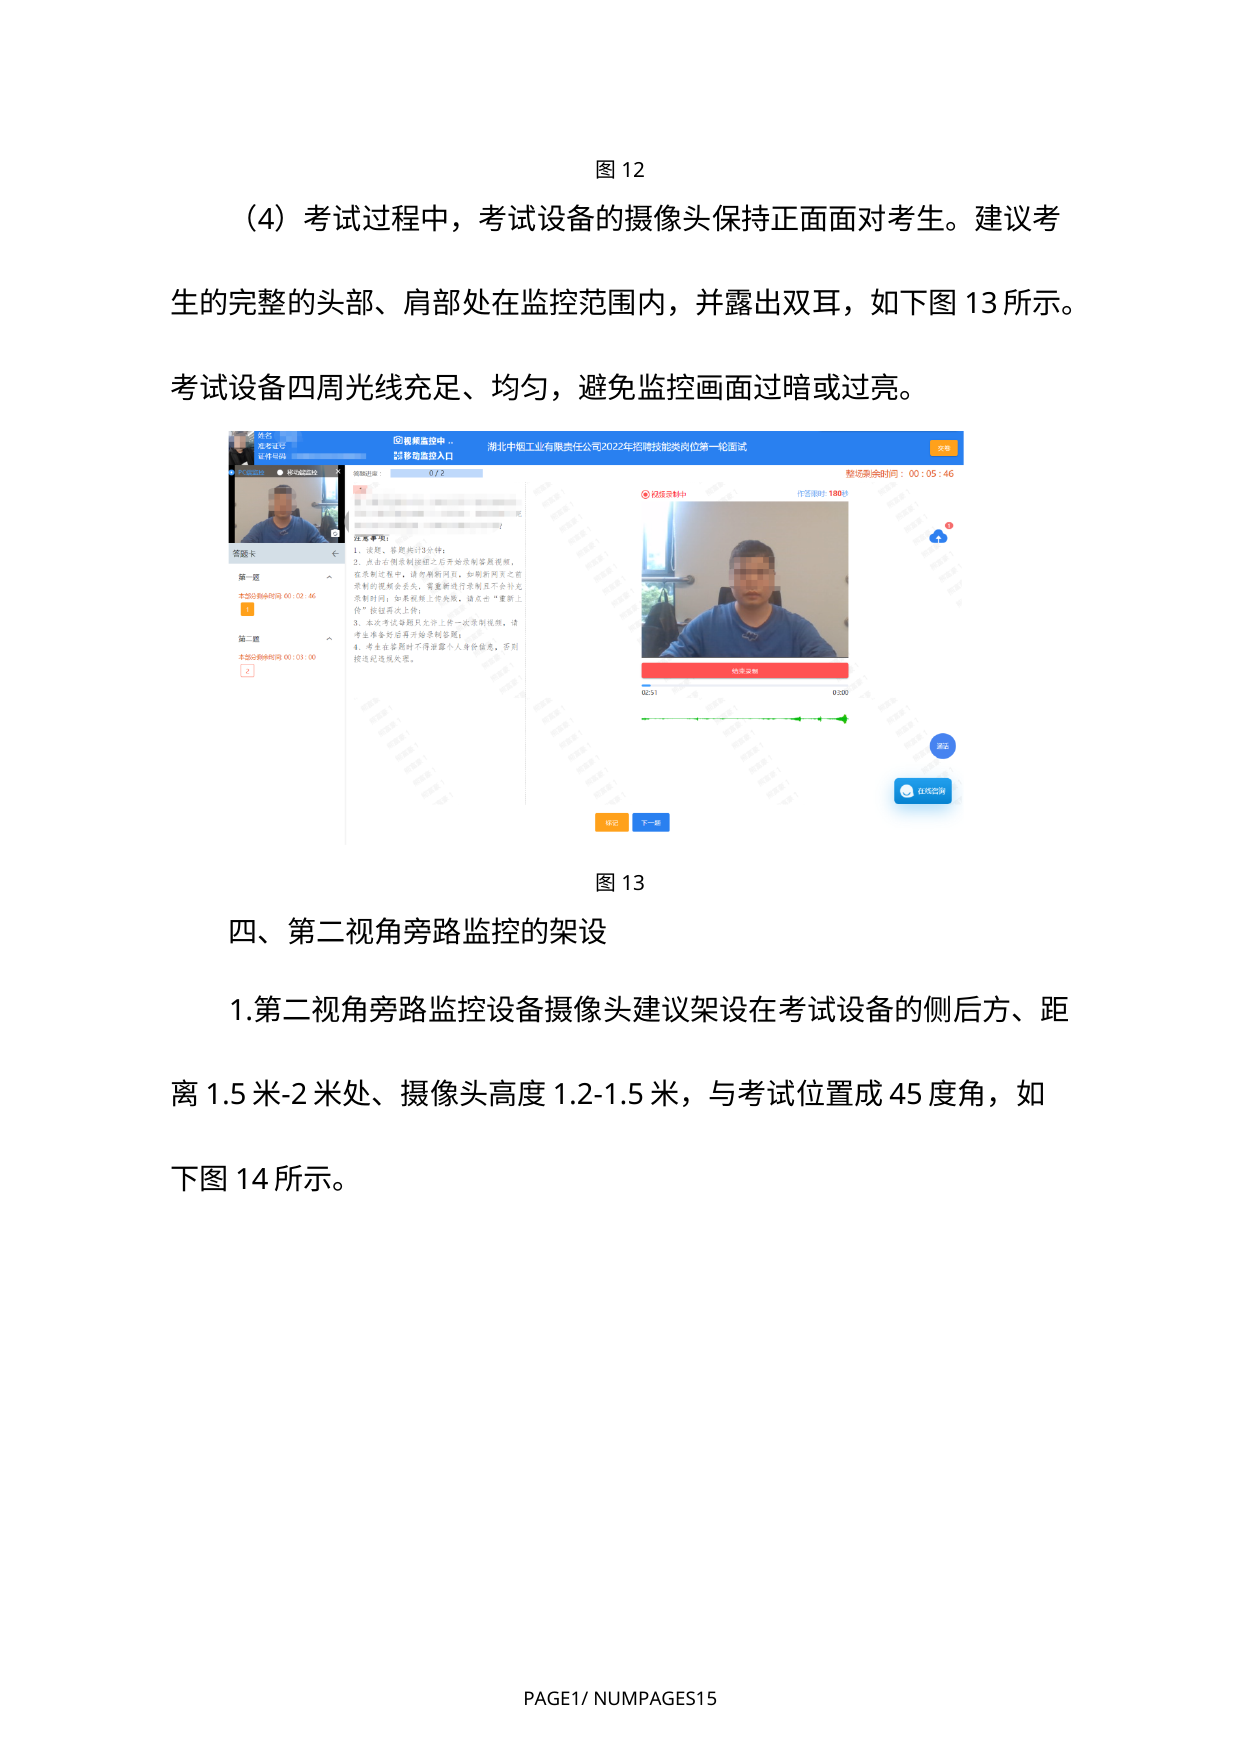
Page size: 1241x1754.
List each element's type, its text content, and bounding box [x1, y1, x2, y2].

text 1.第二视角旁路监控设备摄像头建议架设在考试设备的侧后方、距离1.5米-2米处、摄像头高度1.2-1.5米，与考试位置成45度角，如下图 14所示。 [170, 975, 1070, 1209]
text 图 12 [170, 152, 1070, 184]
list 考试过程中，考试设备的摄像头保持正面面对考生。建议考生的完整的头部、肩部处在监控范围内，并露出双耳，如下图 13所示。考试设备四周光线充足、均匀，避免监控画面过暗或过亮。 [170, 184, 1070, 418]
picture [228, 431, 964, 845]
text 图 13 [170, 865, 1070, 897]
text 四、第二视角旁路监控的架设 [170, 897, 1070, 962]
